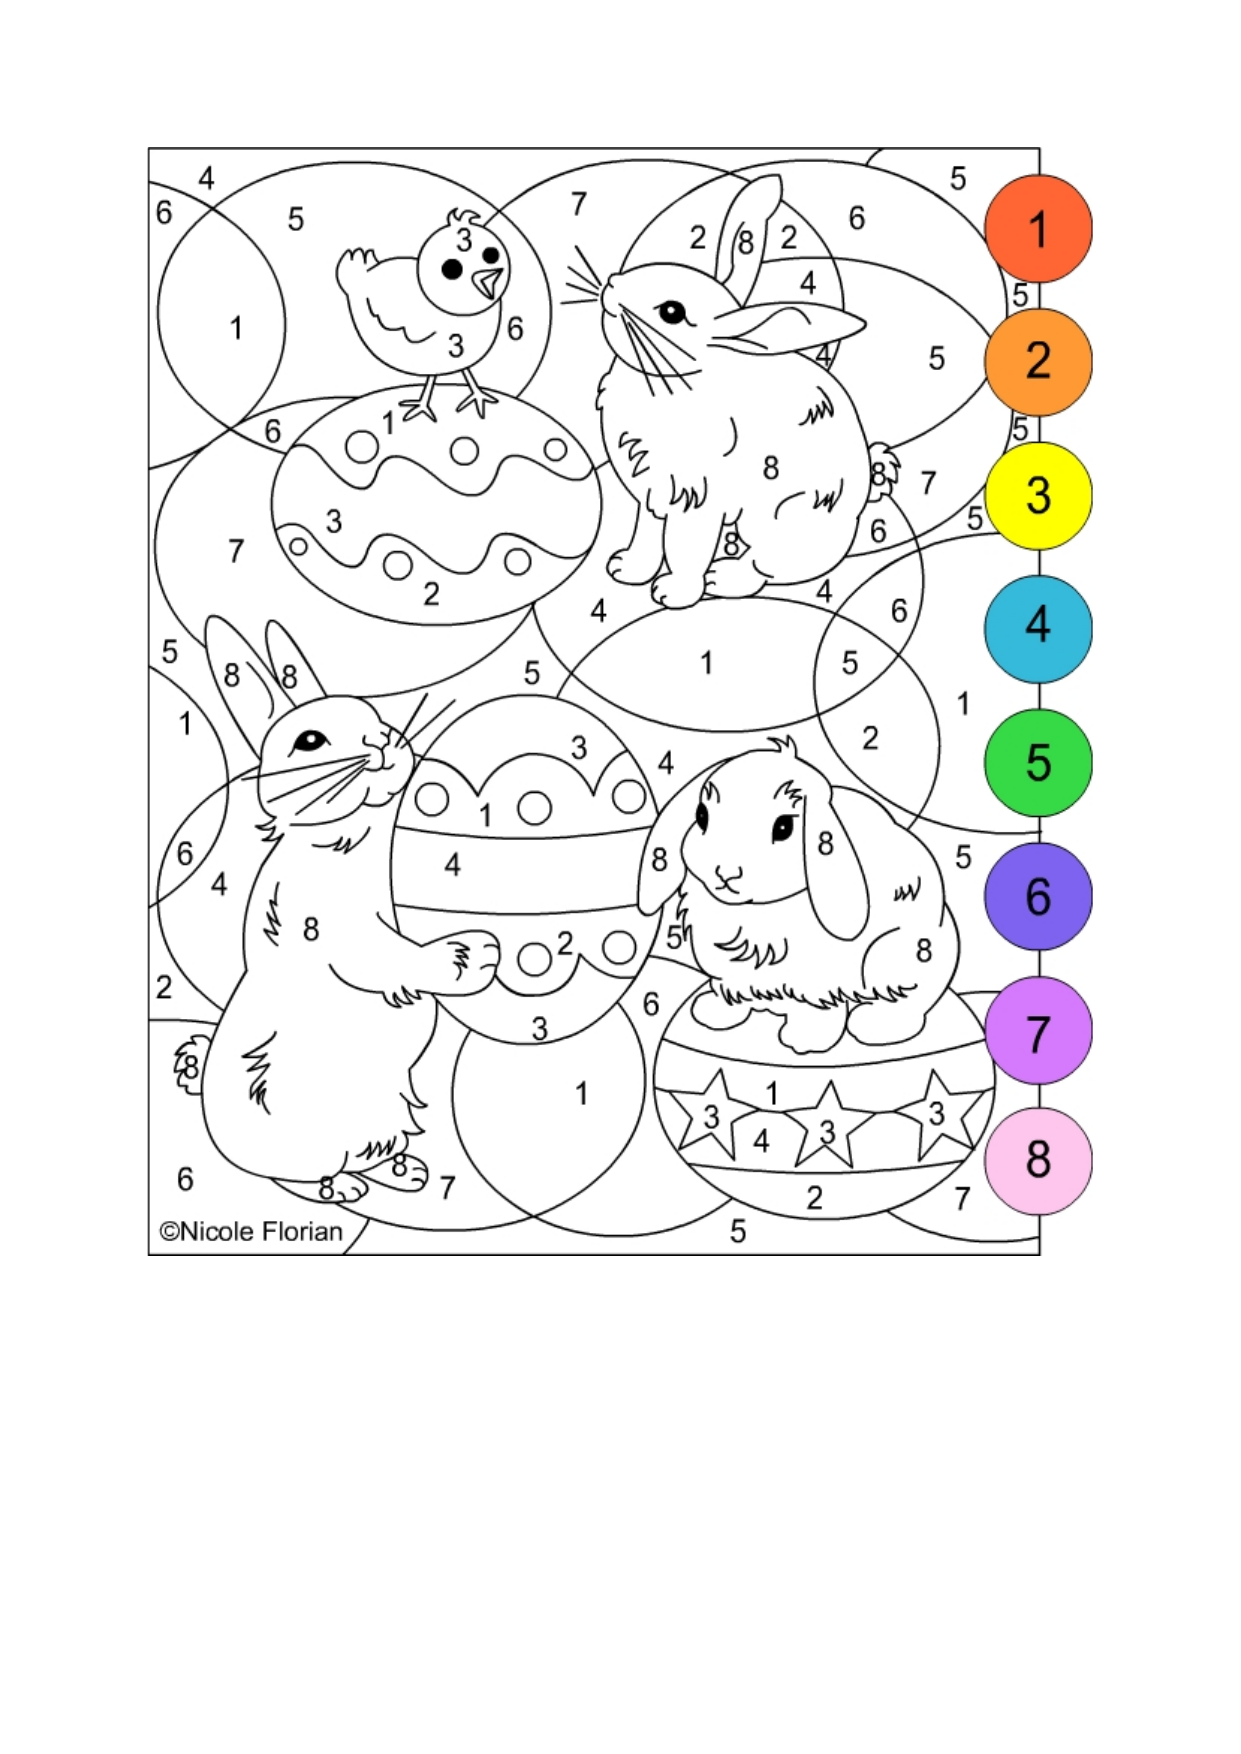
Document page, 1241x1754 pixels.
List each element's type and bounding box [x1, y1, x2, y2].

picture [147, 147, 1093, 1256]
